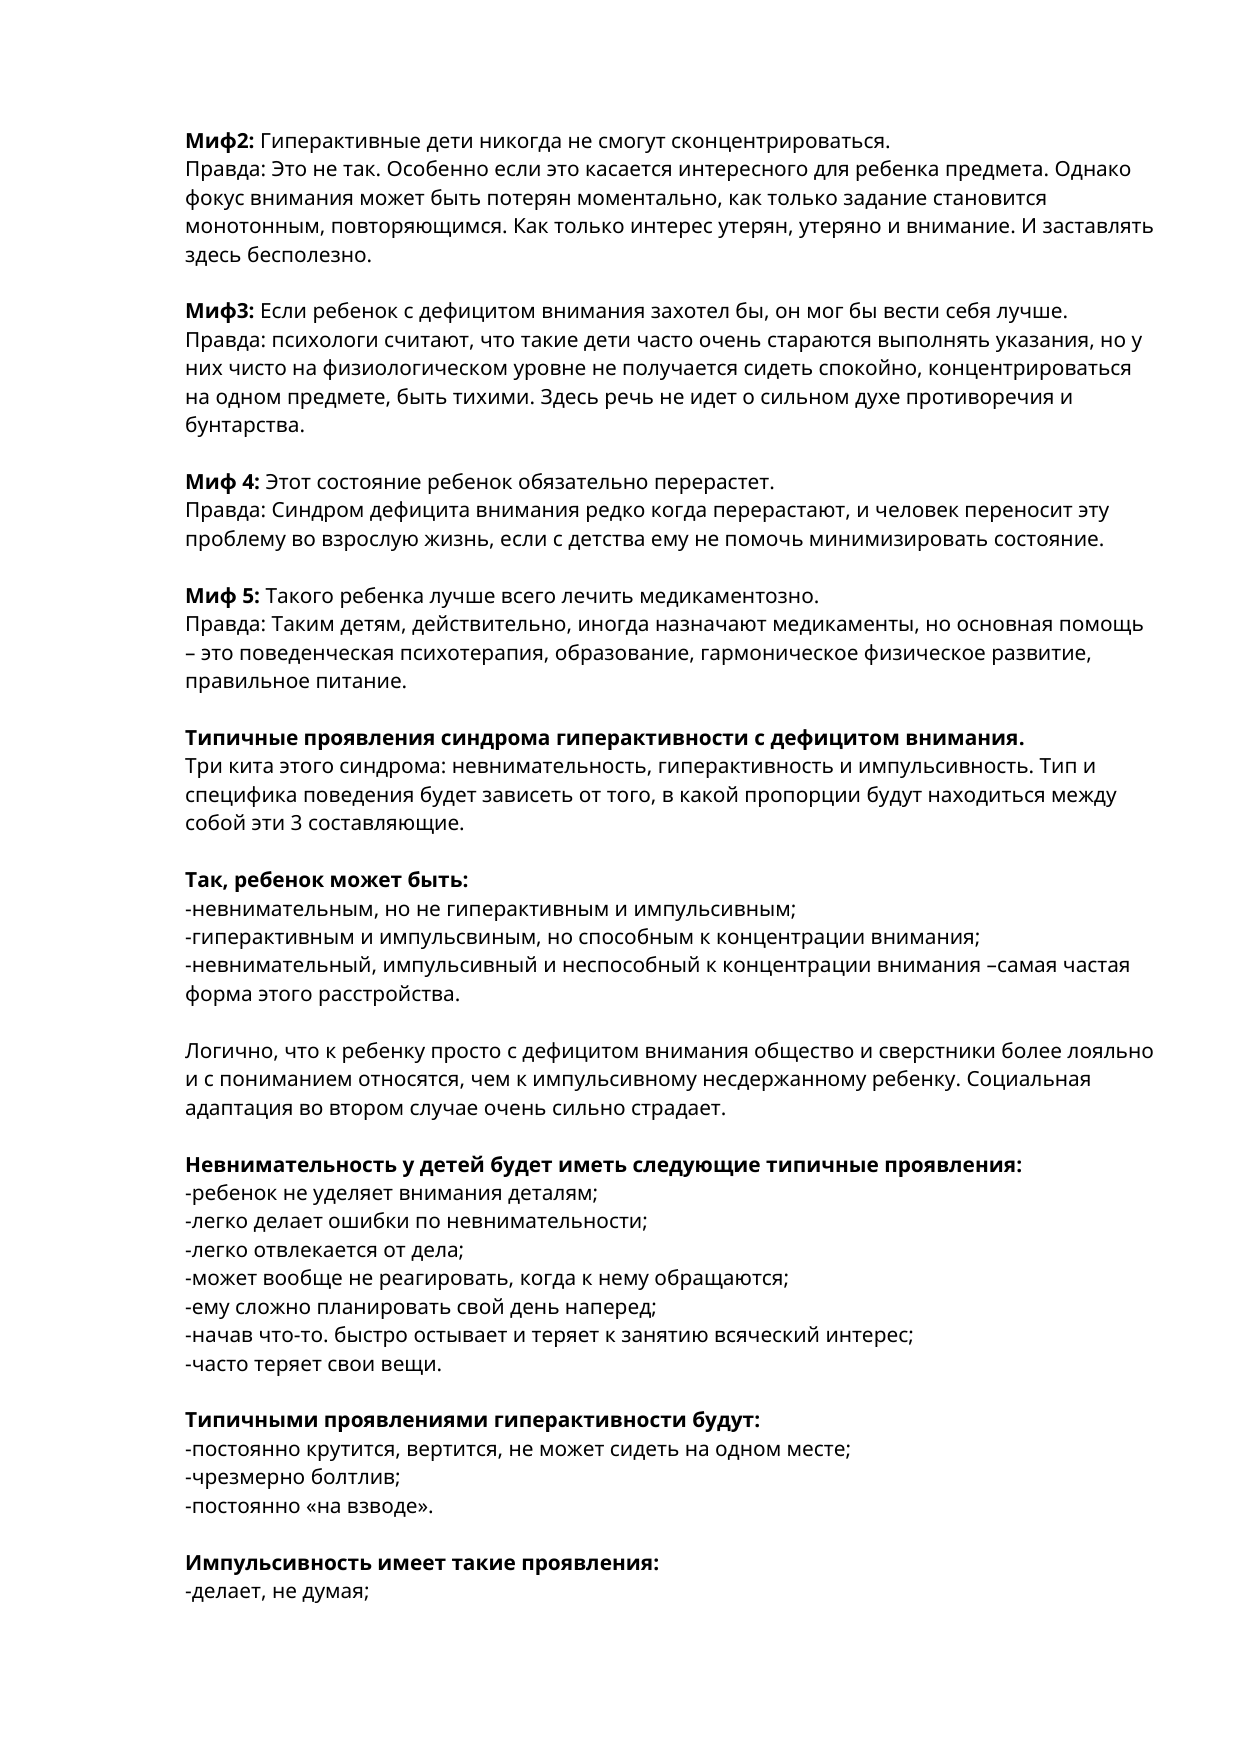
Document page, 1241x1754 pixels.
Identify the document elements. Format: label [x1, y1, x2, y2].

table_header [177, 118, 1167, 1612]
